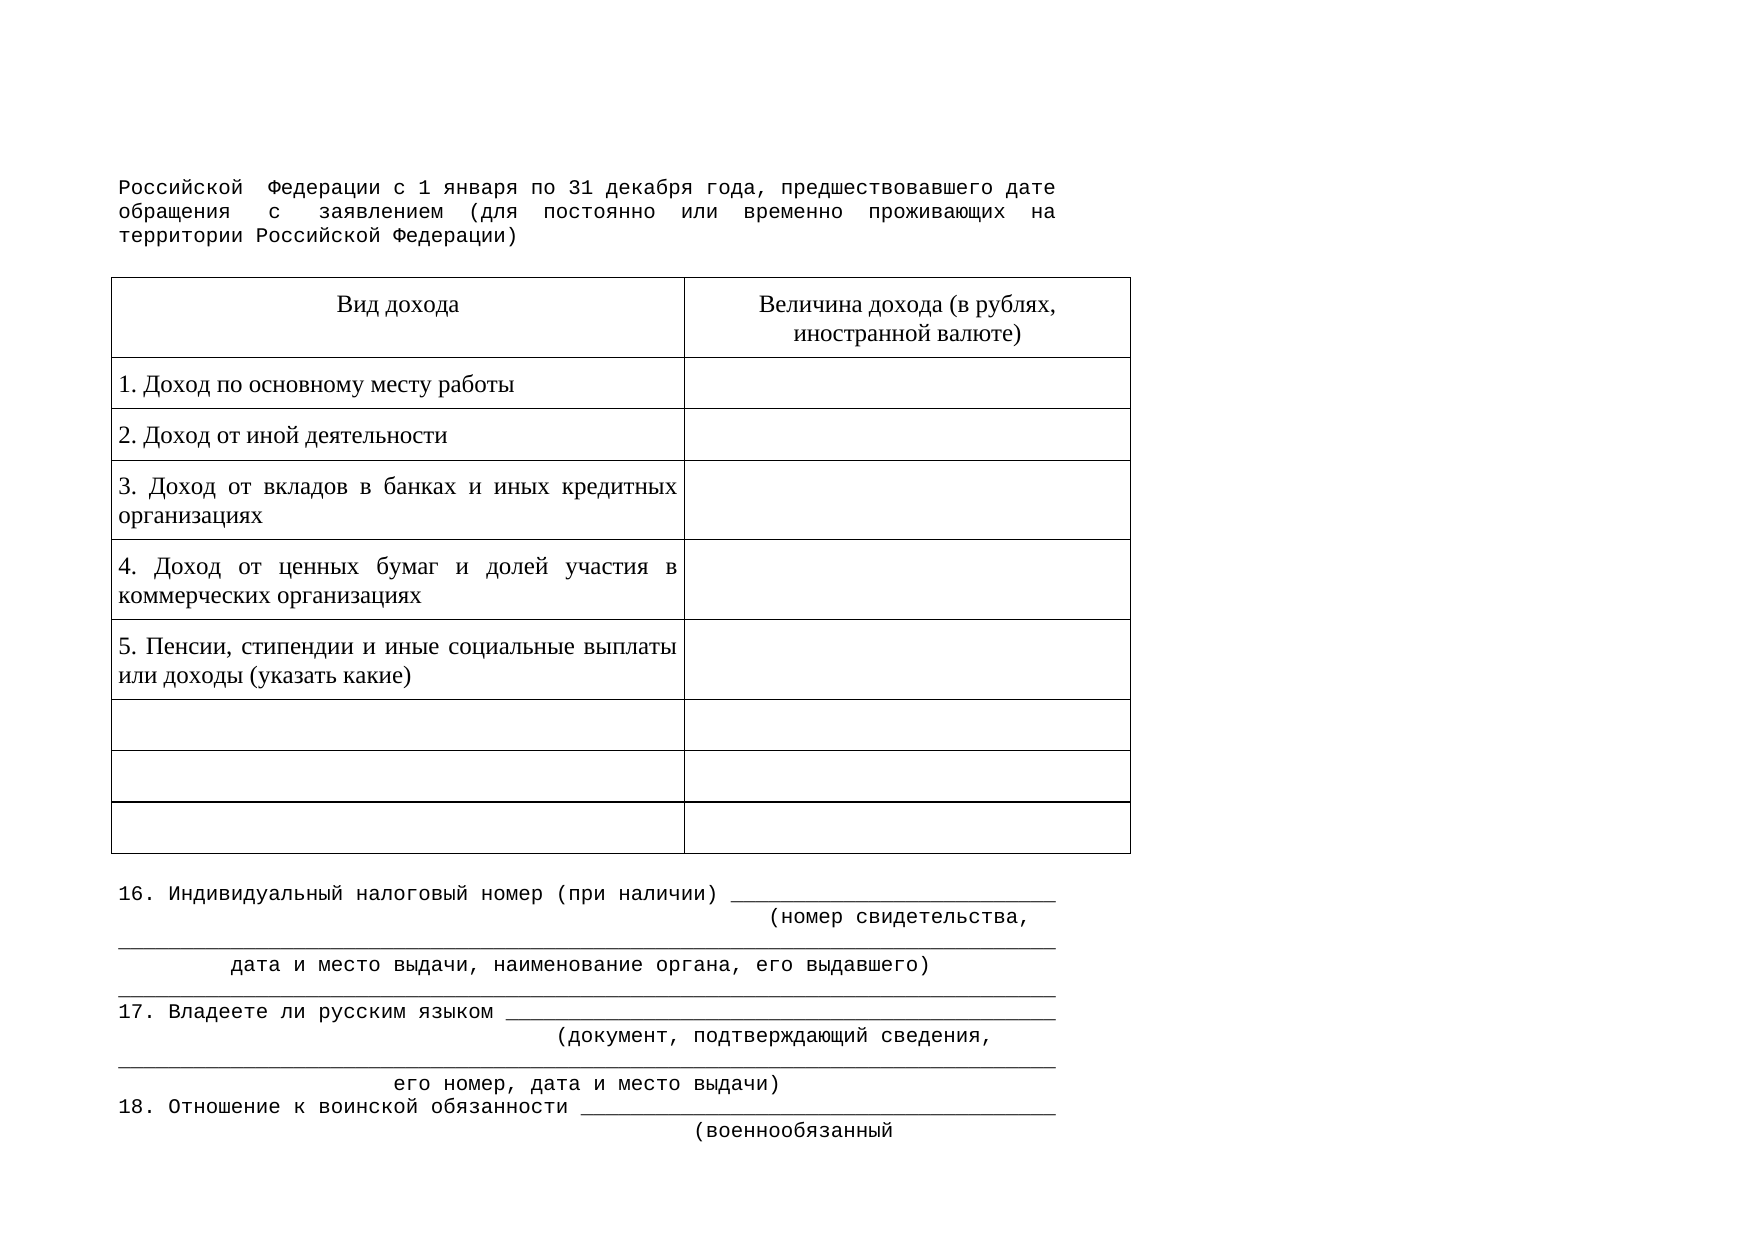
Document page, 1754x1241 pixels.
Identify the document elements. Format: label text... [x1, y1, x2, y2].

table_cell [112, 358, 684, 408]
text (номер свидетельства, [118, 906, 1636, 930]
text обращения с заявлением (для постоянно или временно проживающих на [118, 201, 1636, 224]
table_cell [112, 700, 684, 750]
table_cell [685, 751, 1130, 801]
text 18. Отношение к воинской обязанности ______________________________________ [118, 1096, 1636, 1120]
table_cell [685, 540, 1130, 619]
text дата и место выдачи, наименование органа, его выдавшего) [118, 954, 1636, 977]
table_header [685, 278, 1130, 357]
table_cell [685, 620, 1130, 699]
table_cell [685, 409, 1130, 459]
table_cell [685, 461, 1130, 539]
text (документ, подтверждающий сведения, [118, 1025, 1636, 1049]
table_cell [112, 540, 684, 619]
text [118, 1049, 1636, 1072]
text его номер, дата и место выдачи) [118, 1072, 1636, 1096]
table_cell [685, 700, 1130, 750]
text (военнообязанный [118, 1120, 1636, 1144]
text 17. Владеете ли русским языком ____________________________________________ [118, 1001, 1636, 1025]
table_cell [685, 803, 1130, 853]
text 16. Индивидуальный налоговый номер (при наличии) __________________________ [118, 882, 1636, 906]
text Российской Федерации с 1 января по 31 декабря года, предшествовавшего дате [118, 177, 1636, 201]
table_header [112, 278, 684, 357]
text территории Российской Федерации) [118, 225, 1636, 248]
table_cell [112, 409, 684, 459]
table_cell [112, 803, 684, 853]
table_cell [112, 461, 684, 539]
text ___________________________________________________________________________ [118, 930, 1636, 954]
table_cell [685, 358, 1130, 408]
text ___________________________________________________________________________ [118, 977, 1636, 1001]
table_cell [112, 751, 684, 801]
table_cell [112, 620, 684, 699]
